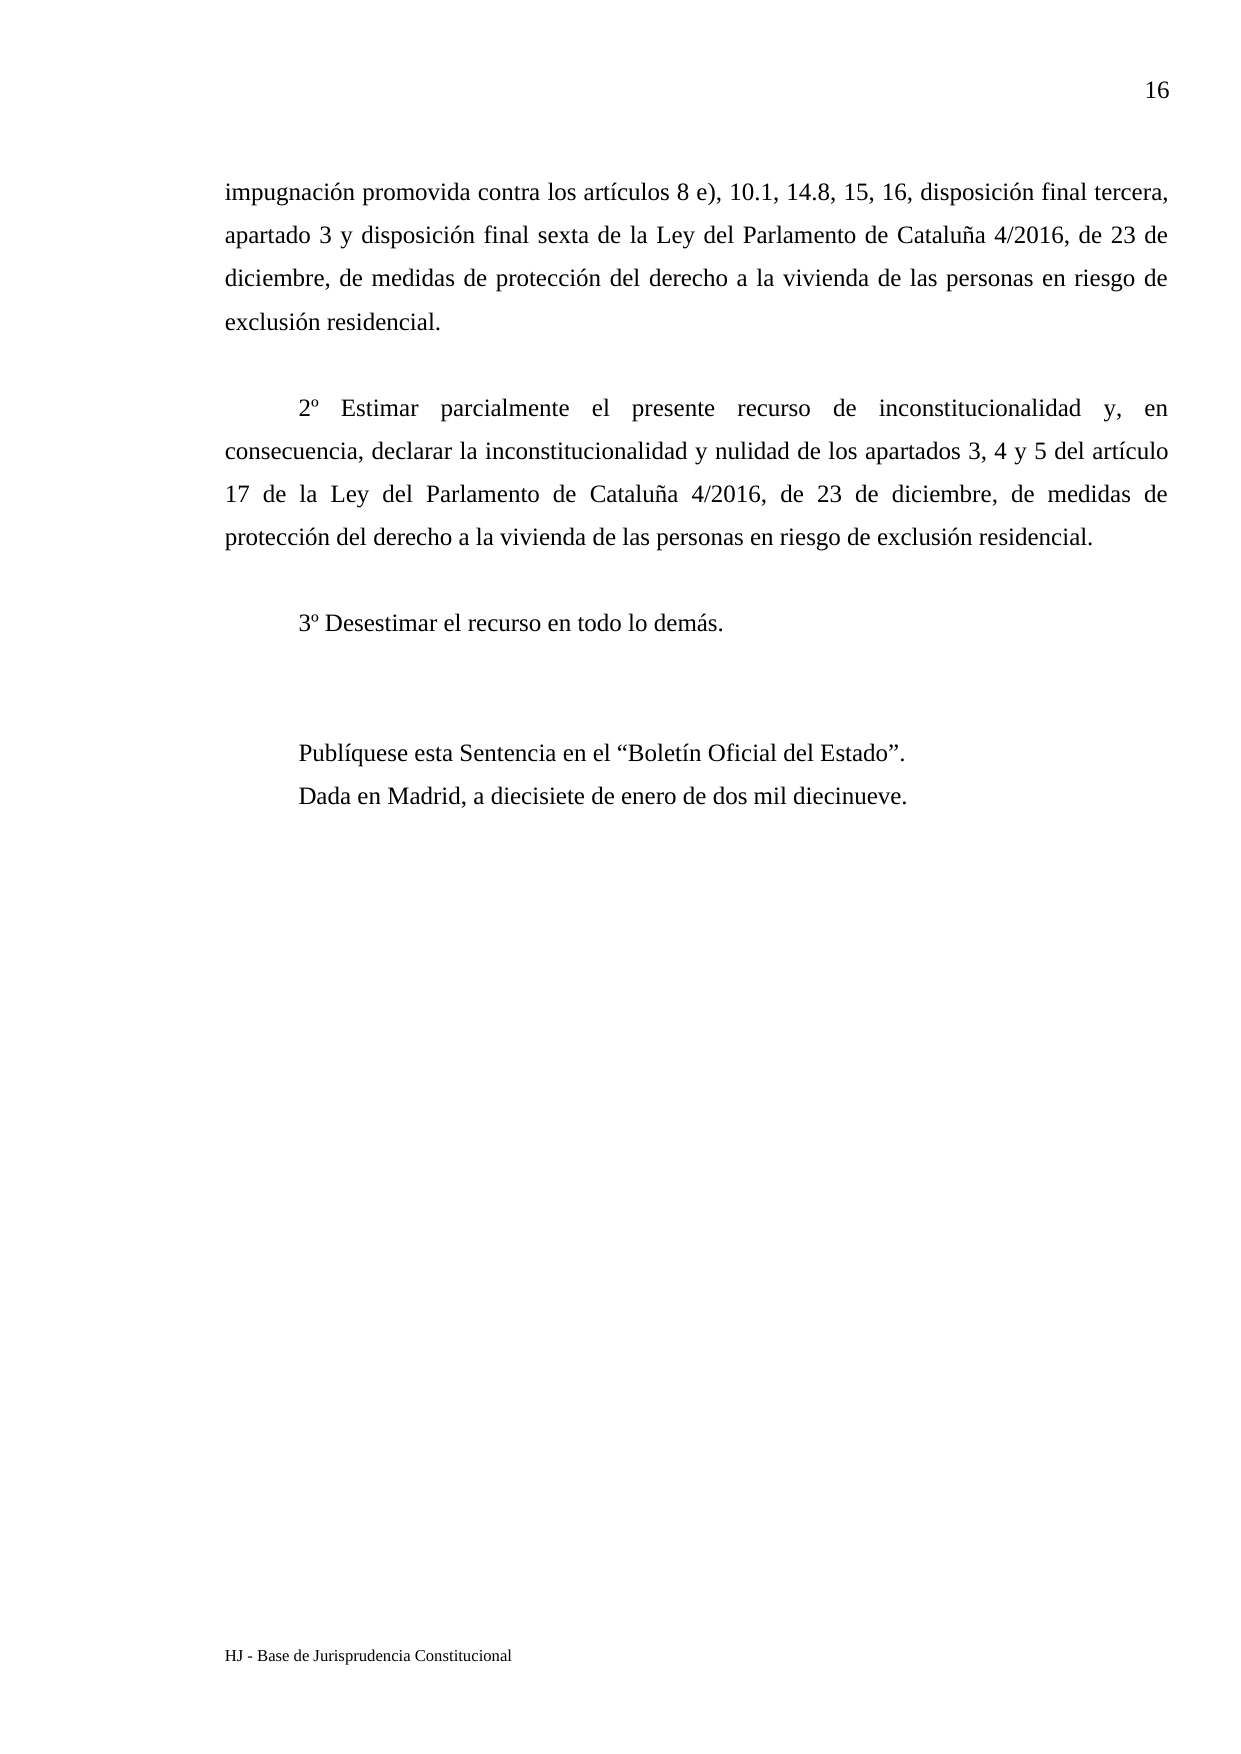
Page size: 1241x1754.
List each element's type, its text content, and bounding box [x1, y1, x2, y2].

text Dada en Madrid, a diecisiete de enero de dos mil diecinueve. [224, 781, 1169, 810]
text 2º Estimar parcialmente el presente recurso de inconstitucionalidad y, en consecuencia, declarar la inconstitucionalidad y nulidad de los apartados 3, 4 y 5 del artículo 17 de la Ley del Parlamento de Cataluña 4/2016, de 23 de diciembre, de medidas de protección del derecho a la vivienda de las personas en riesgo de exclusión residencial. [224, 393, 1169, 551]
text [224, 177, 1169, 335]
text 3º Desestimar el recurso en todo lo demás. [224, 608, 1169, 637]
text Publíquese esta Sentencia en el “Boletín Oficial del Estado”. [224, 738, 1169, 767]
